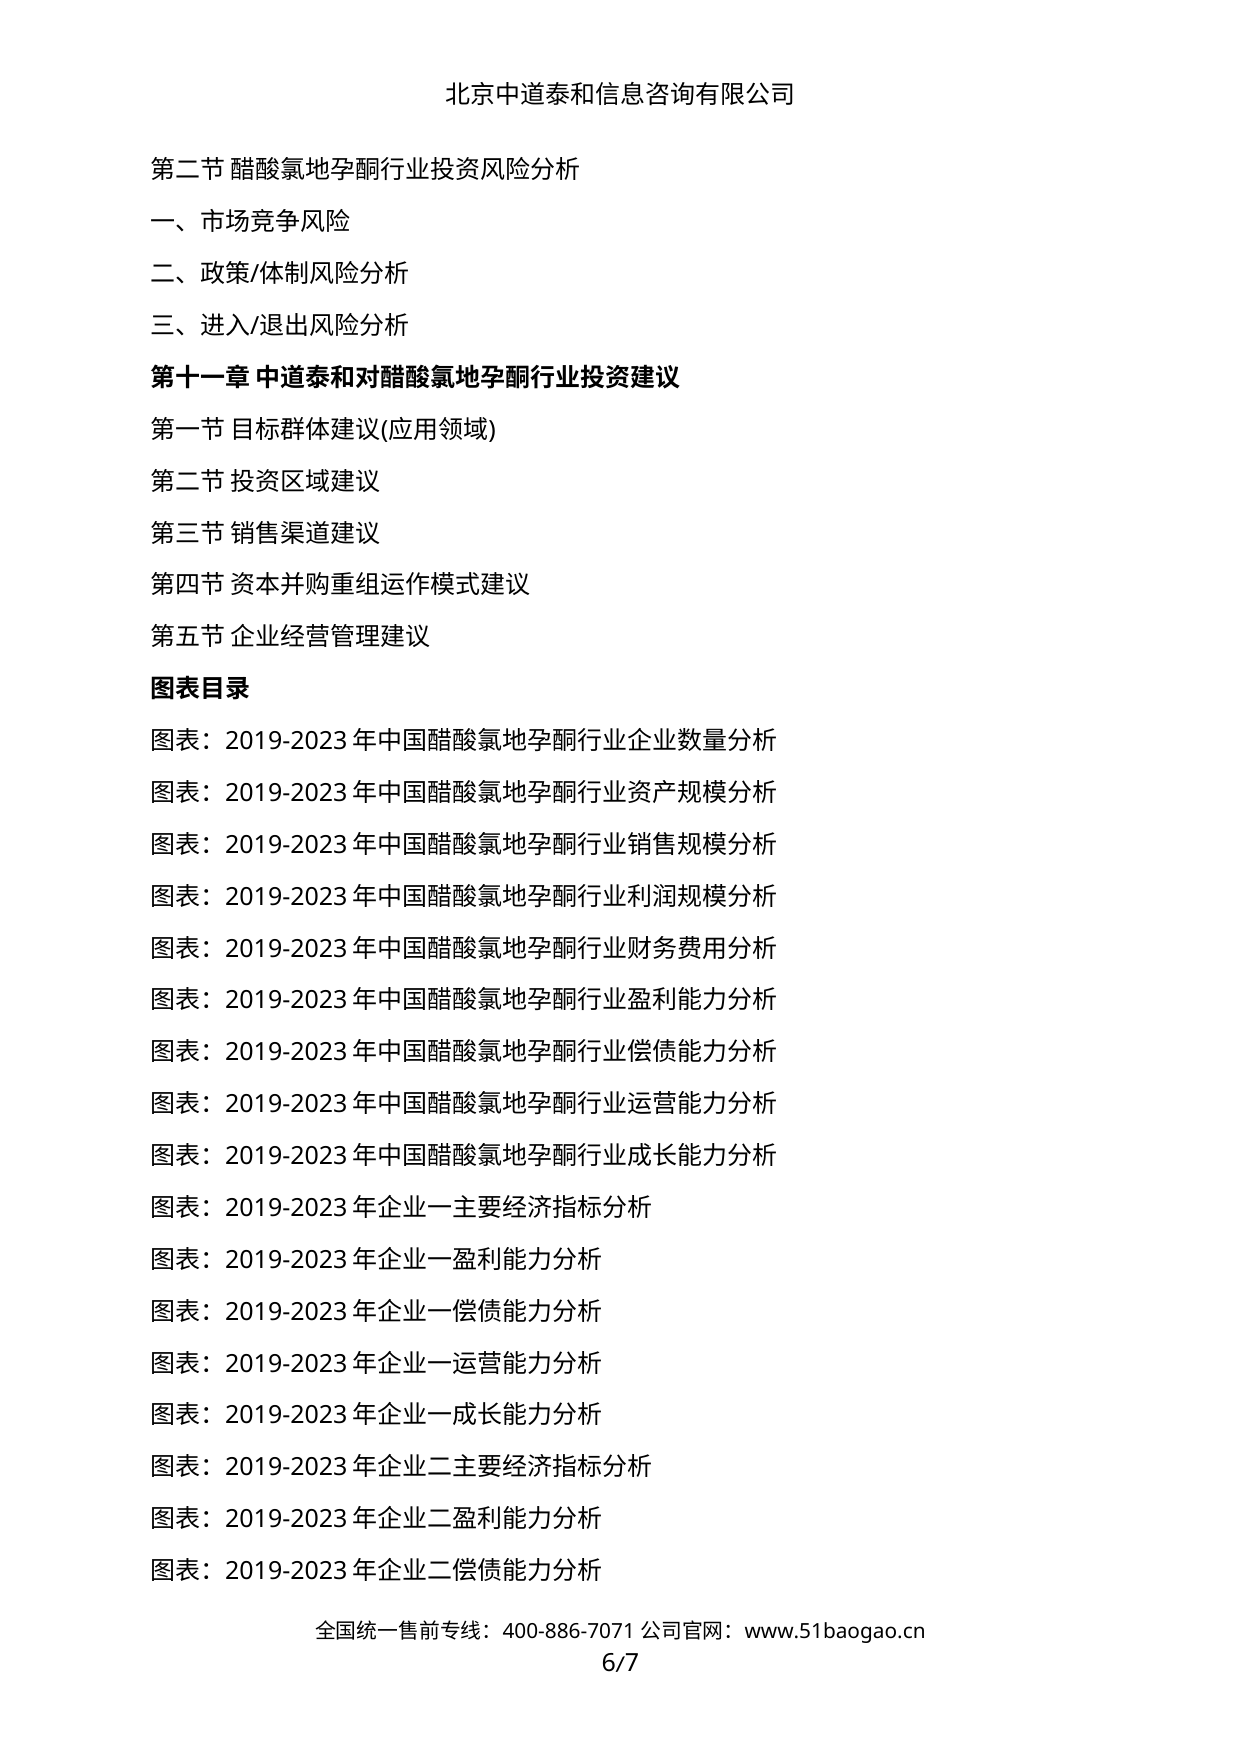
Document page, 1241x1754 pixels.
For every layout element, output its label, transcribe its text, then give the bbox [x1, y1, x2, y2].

text 第十一章 中道泰和对醋酸氯地孕酮行业投资建议 [150, 357, 1090, 394]
text 图表：2019-2023年中国醋酸氯地孕酮行业资产规模分析 [150, 772, 1090, 809]
text 图表：2019-2023年中国醋酸氯地孕酮行业成长能力分析 [150, 1136, 1090, 1172]
text 图表：2019-2023年中国醋酸氯地孕酮行业利润规模分析 [150, 876, 1090, 912]
text 第三节 销售渠道建议 [150, 513, 1090, 549]
text 图表：2019-2023年企业一成长能力分析 [150, 1395, 1090, 1431]
text 图表：2019-2023年中国醋酸氯地孕酮行业企业数量分析 [150, 721, 1090, 757]
text 图表：2019-2023年企业一主要经济指标分析 [150, 1187, 1090, 1224]
text 第二节 投资区域建议 [150, 461, 1090, 497]
text 二、政策/体制风险分析 [150, 254, 1090, 290]
text 图表：2019-2023年中国醋酸氯地孕酮行业销售规模分析 [150, 824, 1090, 861]
text 第四节 资本并购重组运作模式建议 [150, 565, 1090, 601]
text 图表：2019-2023年企业一偿债能力分析 [150, 1291, 1090, 1327]
text 图表：2019-2023年企业二主要经济指标分析 [150, 1447, 1090, 1483]
text 图表：2019-2023年中国醋酸氯地孕酮行业运营能力分析 [150, 1084, 1090, 1120]
text 图表：2019-2023年企业二偿债能力分析 [150, 1551, 1090, 1587]
text 图表：2019-2023年企业二盈利能力分析 [150, 1499, 1090, 1535]
text 图表：2019-2023年中国醋酸氯地孕酮行业盈利能力分析 [150, 980, 1090, 1016]
text 一、市场竞争风险 [150, 202, 1090, 238]
text 图表：2019-2023年中国醋酸氯地孕酮行业偿债能力分析 [150, 1032, 1090, 1068]
text 第五节 企业经营管理建议 [150, 617, 1090, 653]
text 第一节 目标群体建议(应用领域) [150, 409, 1090, 446]
text 三、进入/退出风险分析 [150, 306, 1090, 342]
text 图表：2019-2023年中国醋酸氯地孕酮行业财务费用分析 [150, 928, 1090, 964]
text 图表目录 [150, 669, 1090, 705]
text 图表：2019-2023年企业一运营能力分析 [150, 1343, 1090, 1379]
text 图表：2019-2023年企业一盈利能力分析 [150, 1239, 1090, 1276]
text 第二节 醋酸氯地孕酮行业投资风险分析 [150, 150, 1090, 186]
